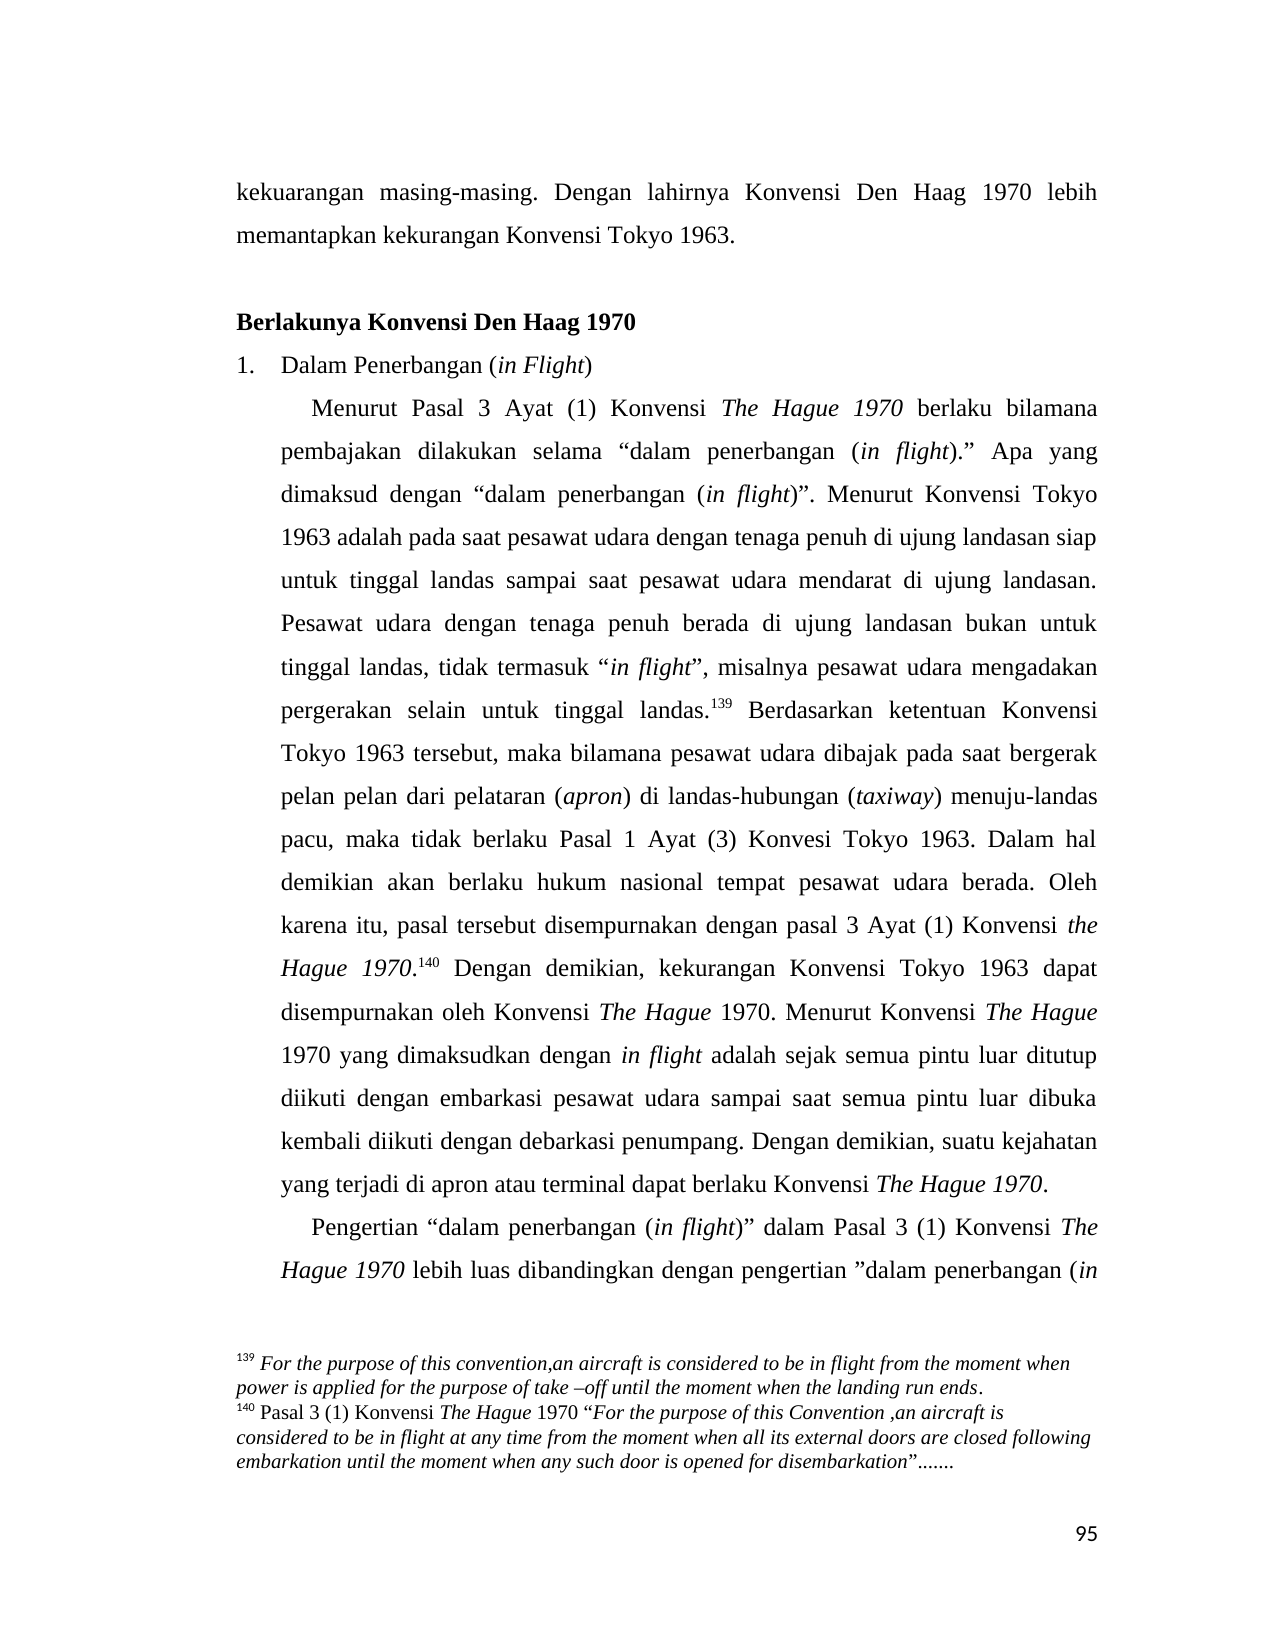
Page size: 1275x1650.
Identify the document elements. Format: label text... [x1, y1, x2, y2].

text Menurut Pasal 3 Ayat (1) Konvensi The Hague 1970 berlaku bilamana pembajakan dilakukan selama “dalam penerbangan (in flight).” Apa yang dimaksud dengan “dalam penerbangan (in flight)”. Menurut Konvensi Tokyo 1963 adalah pada saat pesawat udara dengan tenaga penuh di ujung landasan siap untuk tinggal landas sampai saat pesawat udara mendarat di ujung landasan. Pesawat udara dengan tenaga penuh berada di ujung landasan bukan untuk tinggal landas, tidak termasuk “in flight”, misalnya pesawat udara mengadakan pergerakan selain untuk tinggal landas. Berdasarkan ketentuan Konvensi Tokyo 1963 tersebut, maka bilamana pesawat udara dibajak pada saat bergerak pelan pelan dari pelataran (apron) di landas-hubungan (taxiway) menuju-landas pacu, maka tidak berlaku Pasal 1 Ayat (3) Konvesi Tokyo 1963. Dalam hal demikian akan berlaku hukum nasional tempat pesawat udara berada. Oleh karena itu, pasal tersebut disempurnakan dengan pasal 3 Ayat (1) Konvensi the Hague 1970. Dengan demikian, kekurangan Konvensi Tokyo 1963 dapat disempurnakan oleh Konvensi The Hague 1970. Menurut Konvensi The Hague 1970 yang dimaksudkan dengan in flight adalah sejak semua pintu luar ditutup diikuti dengan embarkasi pesawat udara sampai saat semua pintu luar dibuka kembali diikuti dengan debarkasi penumpang. Dengan demikian, suatu kejahatan yang terjadi di apron atau terminal dapat berlaku Konvensi The Hague 1970. [281, 393, 1098, 1198]
text Berlakunya Konvensi Den Haag 1970 [236, 307, 1098, 335]
list Dalam Penerbangan (in Flight) [236, 350, 1098, 378]
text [236, 177, 1098, 249]
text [281, 1212, 1098, 1284]
